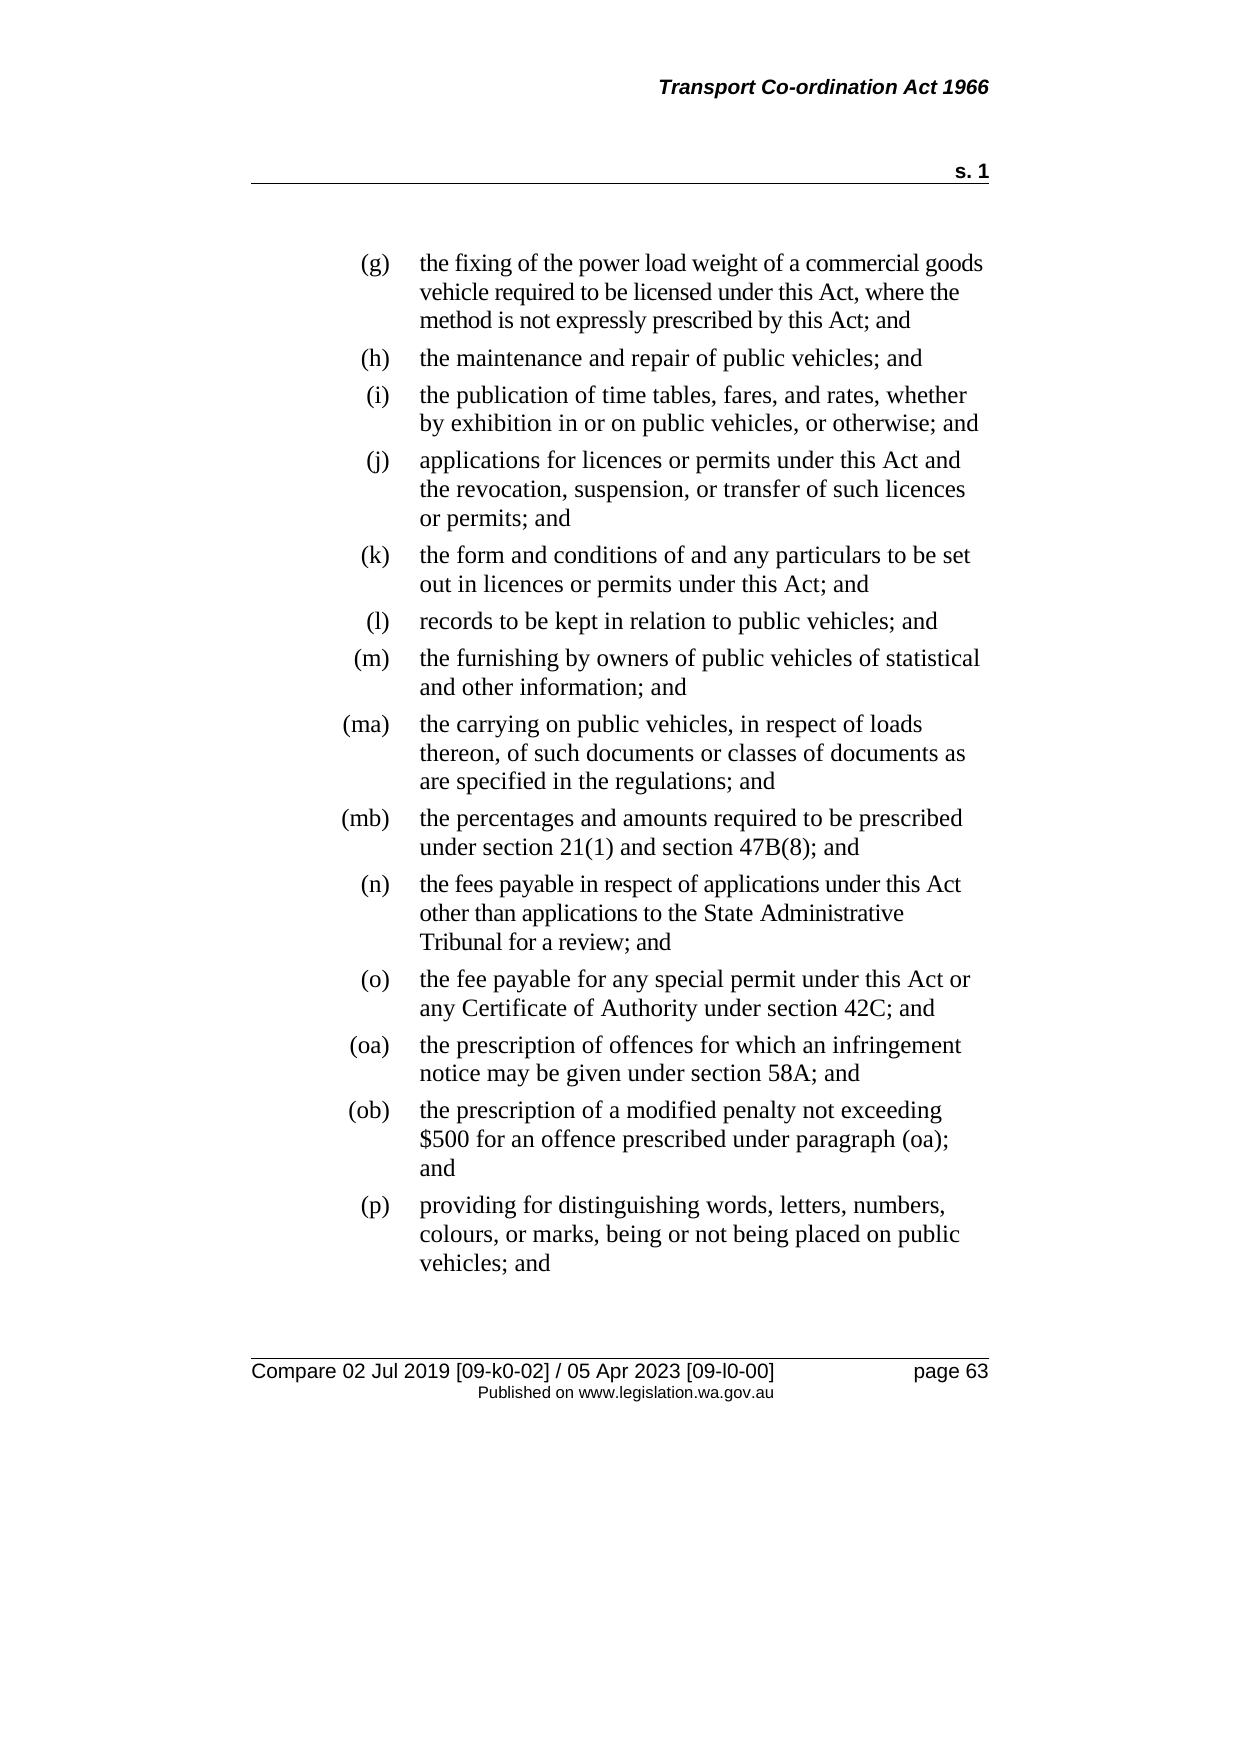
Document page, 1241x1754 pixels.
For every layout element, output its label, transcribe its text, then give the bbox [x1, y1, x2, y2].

text (m) the furnishing by owners of public vehicles of statistical and other information; and [251, 643, 989, 701]
text (oa) the prescription of offences for which an infringement notice may be given under section 58A; and [251, 1030, 989, 1087]
text (ma) the carrying on public vehicles, in respect of loads thereon, of such documents or classes of documents as are specified in the regulations; and [251, 709, 989, 795]
text (l) records to be kept in relation to public vehicles; and [251, 606, 989, 635]
text (ob) the prescription of a modified penalty not exceeding $500 for an offence prescribed under paragraph (oa); and [251, 1096, 989, 1182]
text (i) the publication of time tables, fares, and rates, whether by exhibition in or on public vehicles, or otherwise; and [251, 380, 989, 437]
text (mb) the percentages and amounts required to be prescribed under section 21(1) and section 47B(8); and [251, 803, 989, 861]
text (n) the fees payable in respect of applications under this Act other than applications to the State Administrative Tribunal for a review; and [251, 869, 989, 956]
text (g) the fixing of the power load weight of a commercial goods vehicle required to be licensed under this Act, where the method is not expressly prescribed by this Act; and [251, 248, 989, 334]
text (h) the maintenance and repair of public vehicles; and [251, 343, 989, 371]
text (k) the form and conditions of and any particulars to be set out in licences or permits under this Act; and [251, 540, 989, 598]
text (p) providing for distinguishing words, letters, numbers, colours, or marks, being or not being placed on public vehicles; and [251, 1190, 989, 1276]
text (j) applications for licences or permits under this Act and the revocation, suspension, or transfer of such licences or permits; and [251, 446, 989, 532]
text (o) the fee payable for any special permit under this Act or any Certificate of Authority under section 42C; and [251, 964, 989, 1021]
